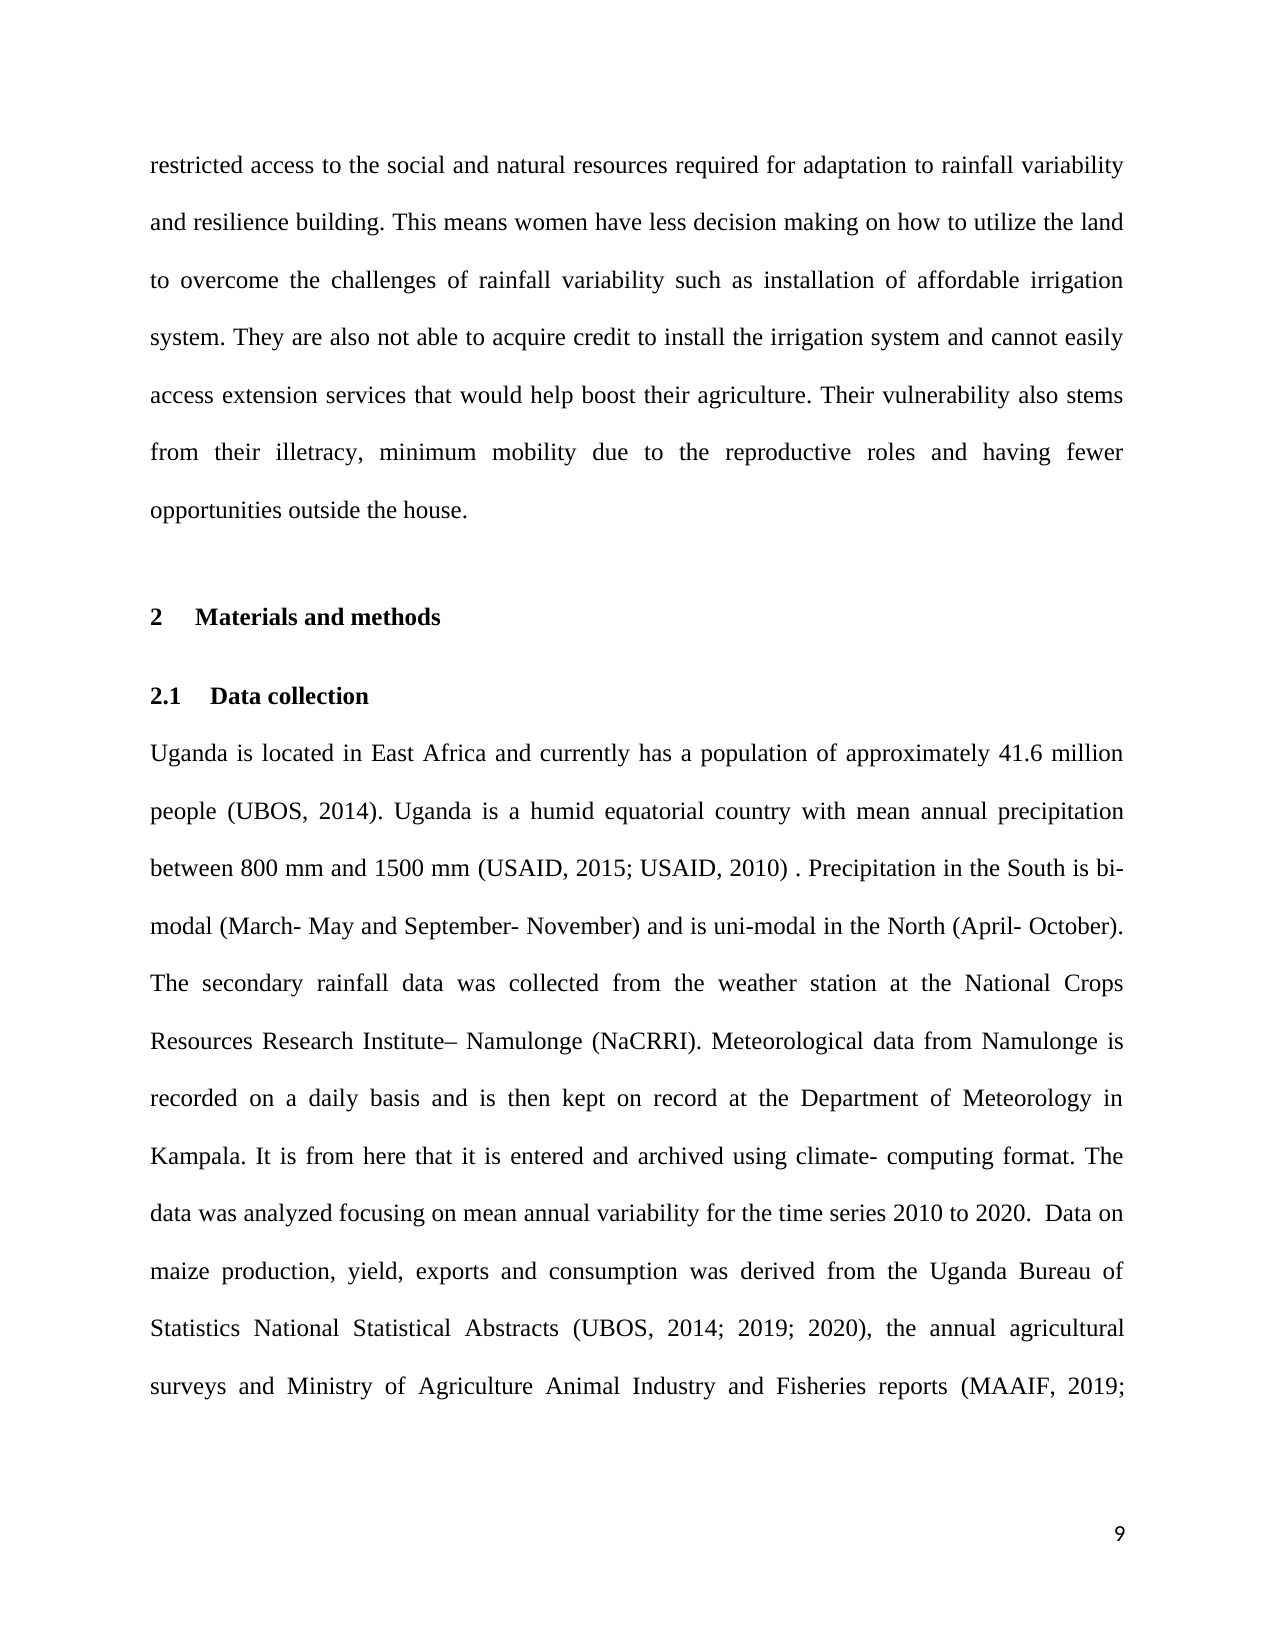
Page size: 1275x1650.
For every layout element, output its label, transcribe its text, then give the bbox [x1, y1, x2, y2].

subtitle Materials and methods [150, 602, 1125, 631]
subtitle Data collection [150, 681, 1125, 709]
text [150, 150, 1125, 524]
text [150, 738, 1125, 1399]
